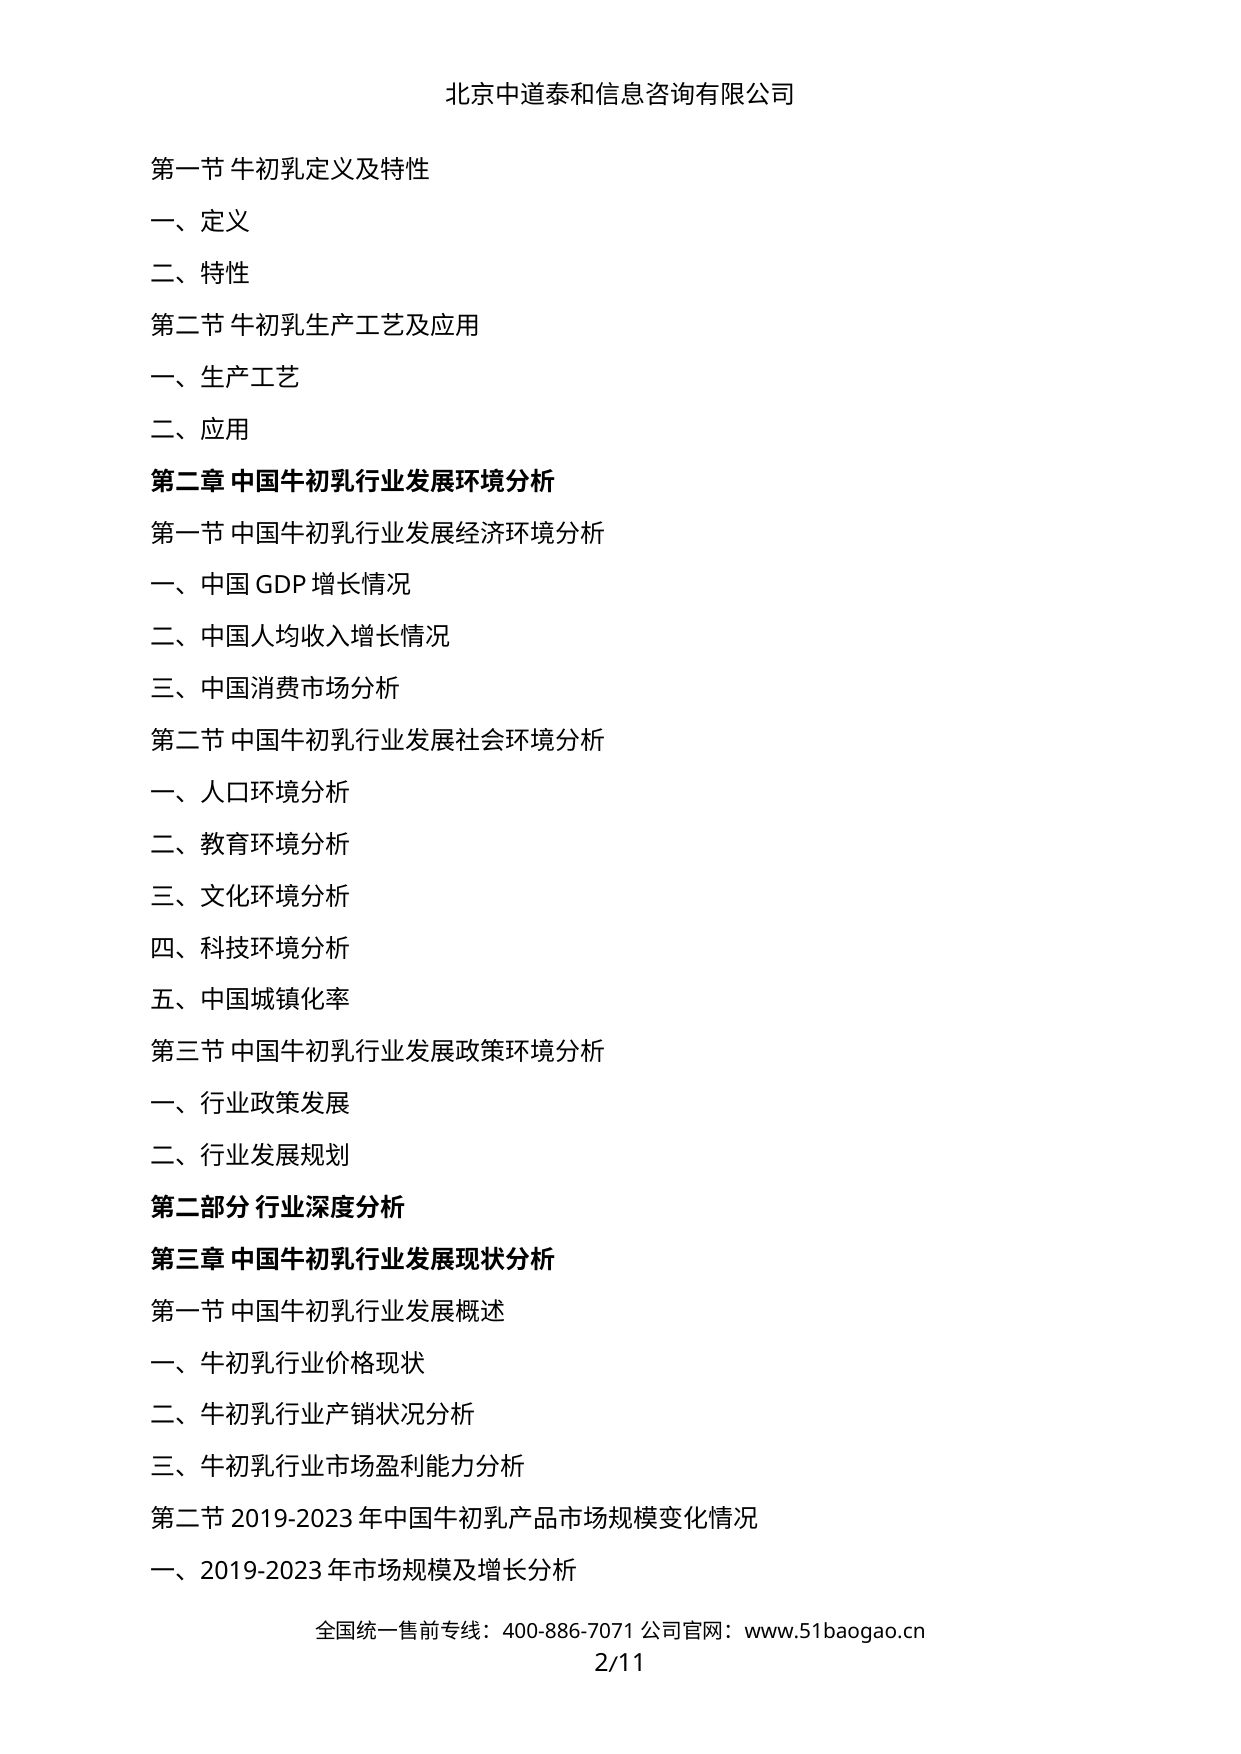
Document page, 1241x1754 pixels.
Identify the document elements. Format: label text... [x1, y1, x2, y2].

text 二、教育环境分析 [150, 824, 1090, 861]
text 二、牛初乳行业产销状况分析 [150, 1395, 1090, 1431]
text 二、应用 [150, 409, 1090, 446]
text 第一节 牛初乳定义及特性 [150, 150, 1090, 186]
text 三、中国消费市场分析 [150, 669, 1090, 705]
text 二、特性 [150, 254, 1090, 290]
text 二、行业发展规划 [150, 1136, 1090, 1172]
text 第二节 牛初乳生产工艺及应用 [150, 306, 1090, 342]
text 三、牛初乳行业市场盈利能力分析 [150, 1447, 1090, 1483]
text 五、中国城镇化率 [150, 980, 1090, 1016]
text 一、生产工艺 [150, 357, 1090, 394]
text 第三节 中国牛初乳行业发展政策环境分析 [150, 1032, 1090, 1068]
text 四、科技环境分析 [150, 928, 1090, 964]
text 第一节 中国牛初乳行业发展经济环境分析 [150, 513, 1090, 549]
text 第三章 中国牛初乳行业发展现状分析 [150, 1239, 1090, 1276]
text 一、人口环境分析 [150, 772, 1090, 809]
text 一、2019-2023年市场规模及增长分析 [150, 1551, 1090, 1587]
text 一、定义 [150, 202, 1090, 238]
text 一、牛初乳行业价格现状 [150, 1343, 1090, 1379]
text 第一节 中国牛初乳行业发展概述 [150, 1291, 1090, 1327]
text 第二部分 行业深度分析 [150, 1187, 1090, 1224]
text 第二章 中国牛初乳行业发展环境分析 [150, 461, 1090, 497]
text 一、行业政策发展 [150, 1084, 1090, 1120]
text 第二节 2019-2023年中国牛初乳产品市场规模变化情况 [150, 1499, 1090, 1535]
text 一、中国GDP增长情况 [150, 565, 1090, 601]
text 二、中国人均收入增长情况 [150, 617, 1090, 653]
text 第二节 中国牛初乳行业发展社会环境分析 [150, 721, 1090, 757]
text 三、文化环境分析 [150, 876, 1090, 912]
